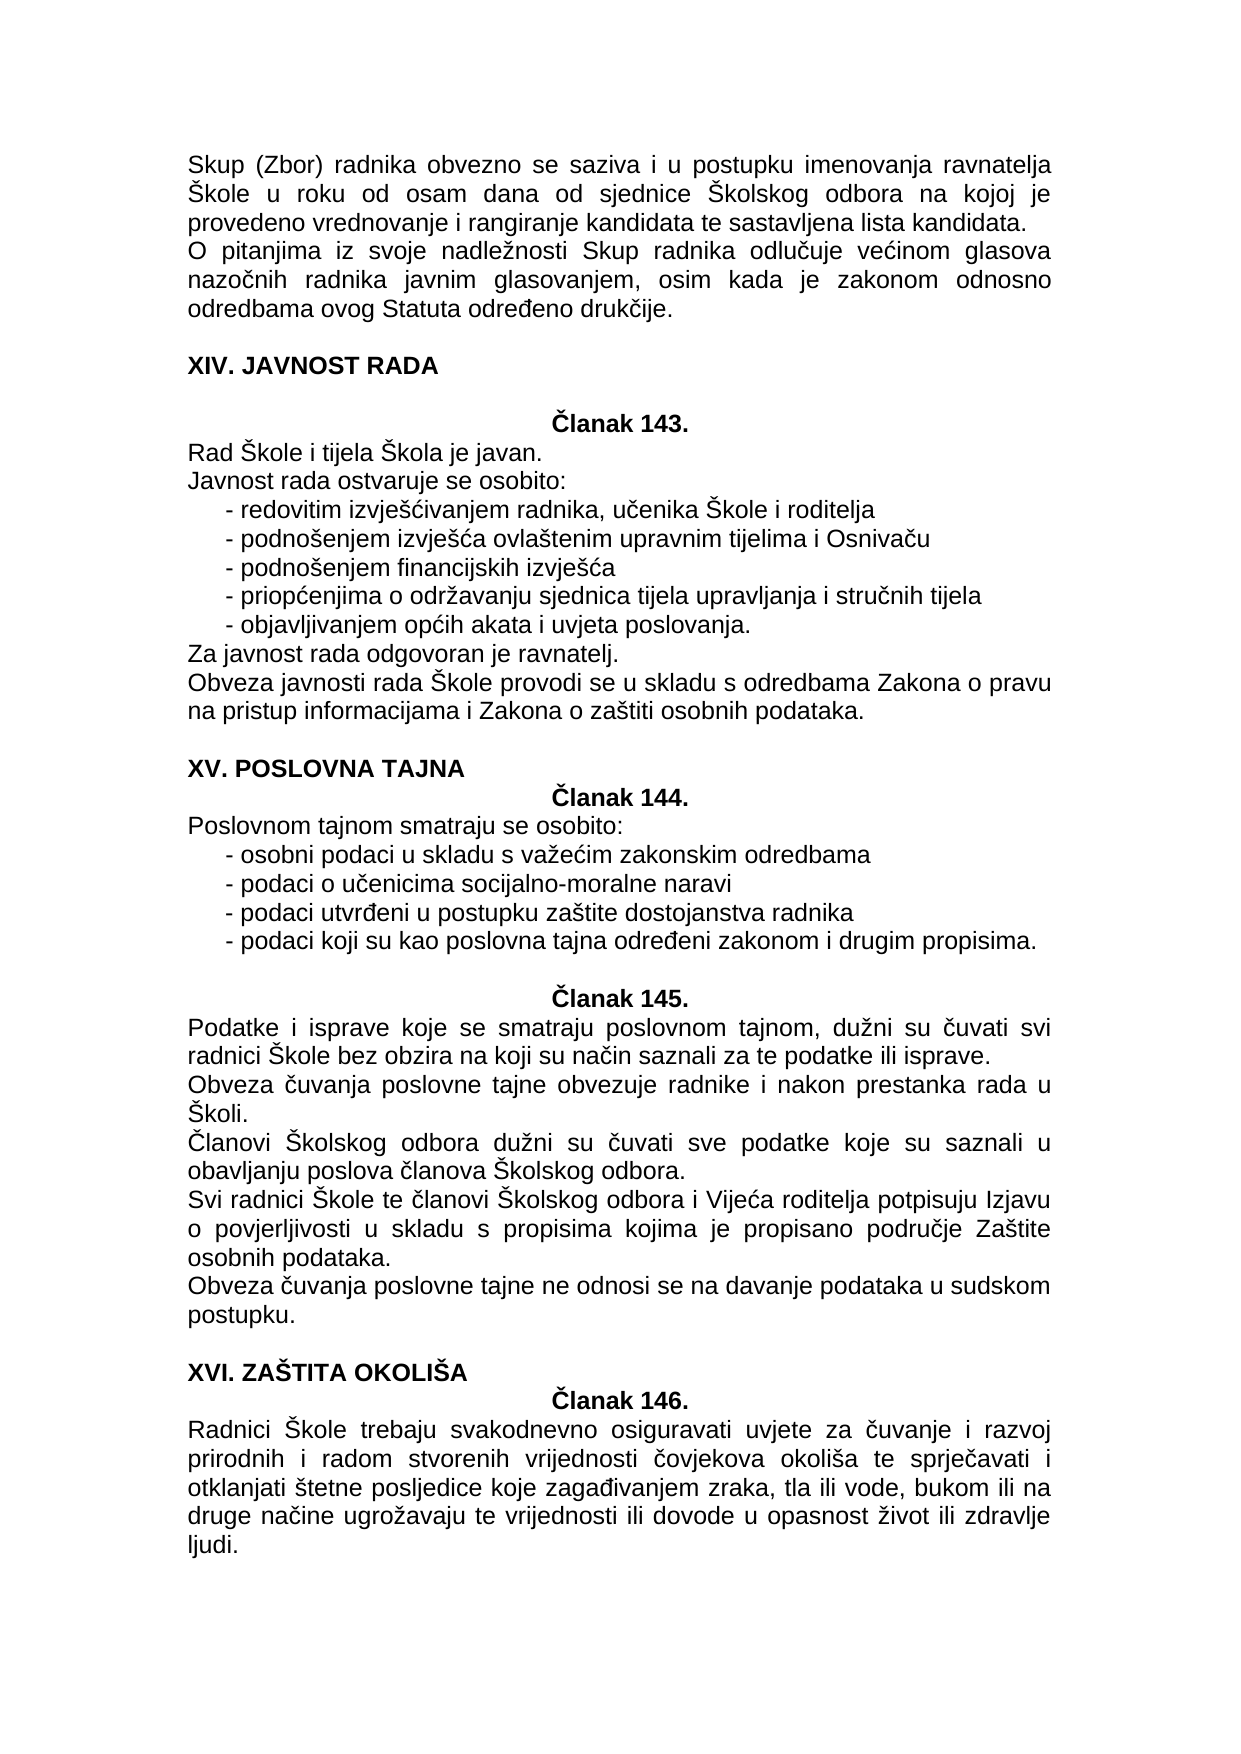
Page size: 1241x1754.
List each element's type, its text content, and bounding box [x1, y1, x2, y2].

text Za javnost rada odgovoran je ravnatelj. [187, 639, 1053, 667]
text Rad Škole i tijela Škola je javan. [187, 437, 1053, 466]
text Poslovnom tajnom smatraju se osobito: [187, 811, 1053, 840]
text - objavljivanjem općih akata i uvjeta poslovanja. [225, 610, 1053, 639]
text - redovitim izvješćivanjem radnika, učenika Škole i roditelja [225, 495, 1053, 524]
text Javnost rada ostvaruje se osobito: [187, 466, 1053, 495]
text - osobni podaci u skladu s važećim zakonskim odredbama [225, 840, 1053, 869]
text Članak 144. [187, 782, 1053, 811]
text Obveza čuvanja poslovne tajne ne odnosi se na davanje podataka u sudskom postupku. [187, 1271, 1053, 1329]
text Obveza čuvanja poslovne tajne obvezuje radnike i nakon prestanka rada u Školi. [187, 1070, 1053, 1127]
text Članak 143. [187, 409, 1053, 437]
text Članak 145. [187, 984, 1053, 1012]
text XVI. ZAŠTITA OKOLIŠA [187, 1357, 1053, 1386]
text Skup (Zbor) radnika obvezno se saziva i u postupku imenovanja ravnatelja Škole u roku od osam dana od sjednice Školskog odbora na kojoj je provedeno vrednovanje i rangiranje kandidata te sastavljena lista kandidata. [187, 150, 1053, 236]
text Obveza javnosti rada Škole provodi se u skladu s odredbama Zakona o pravu na pristup informacijama i Zakona o zaštiti osobnih podataka. [187, 667, 1053, 725]
text - podnošenjem financijskih izvješća [225, 552, 1053, 581]
text Svi radnici Škole te članovi Školskog odbora i Vijeća roditelja potpisuju Izjavu o povjerljivosti u skladu s propisima kojima je propisano područje Zaštite osobnih podataka. [187, 1185, 1053, 1271]
text - podaci utvrđeni u postupku zaštite dostojanstva radnika [225, 897, 1053, 926]
text - podaci o učenicima socijalno-moralne naravi [225, 869, 1053, 897]
text O pitanjima iz svoje nadležnosti Skup radnika odlučuje većinom glasova nazočnih radnika javnim glasovanjem, osim kada je zakonom odnosno odredbama ovog Statuta određeno drukčije. [187, 236, 1053, 322]
text Radnici Škole trebaju svakodnevno osiguravati uvjete za čuvanje i razvoj prirodnih i radom stvorenih vrijednosti čovjekova okoliša te sprječavati i otklanjati štetne posljedice koje zagađivanjem zraka, tla ili vode, bukom ili na druge načine ugrožavaju te vrijednosti ili dovode u opasnost život ili zdravlje ljudi. [187, 1415, 1053, 1559]
text XIV. JAVNOST RADA [187, 351, 1053, 380]
text Podatke i isprave koje se smatraju poslovnom tajnom, dužni su čuvati svi radnici Škole bez obzira na koji su način saznali za te podatke ili isprave. [187, 1012, 1053, 1070]
text Članovi Školskog odbora dužni su čuvati sve podatke koje su saznali u obavljanju poslova članova Školskog odbora. [187, 1127, 1053, 1185]
text - podaci koji su kao poslovna tajna određeni zakonom i drugim propisima. [225, 926, 1053, 955]
text Članak 146. [187, 1386, 1053, 1415]
text XV. POSLOVNA TAJNA [187, 754, 1053, 782]
text - priopćenjima o održavanju sjednica tijela upravljanja i stručnih tijela [225, 581, 1053, 610]
text - podnošenjem izvješća ovlaštenim upravnim tijelima i Osnivaču [225, 524, 1053, 552]
